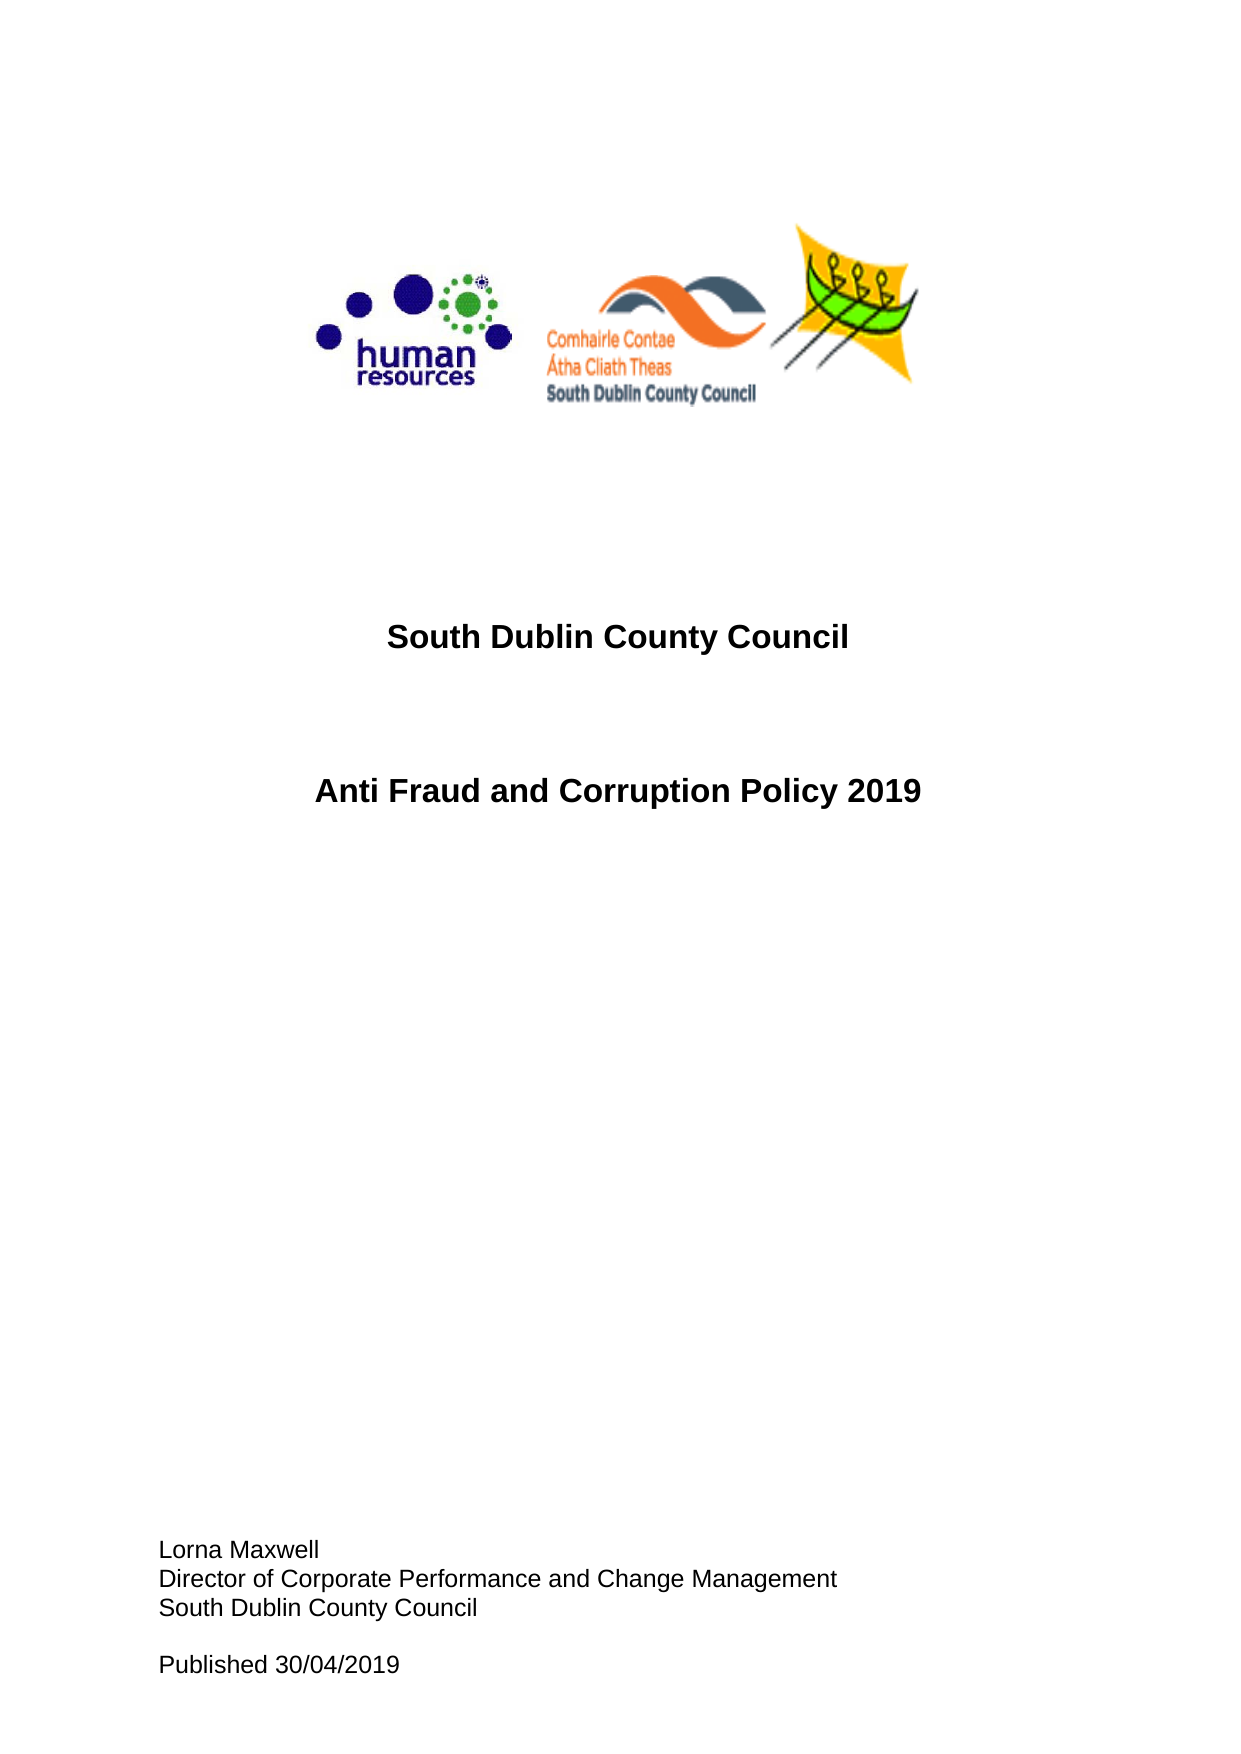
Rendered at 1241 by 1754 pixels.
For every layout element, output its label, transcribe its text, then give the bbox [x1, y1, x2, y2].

text South Dublin County Council [158, 618, 1078, 656]
text Anti Fraud and Corruption Policy 2019 [158, 771, 1078, 810]
picture [282, 219, 954, 407]
